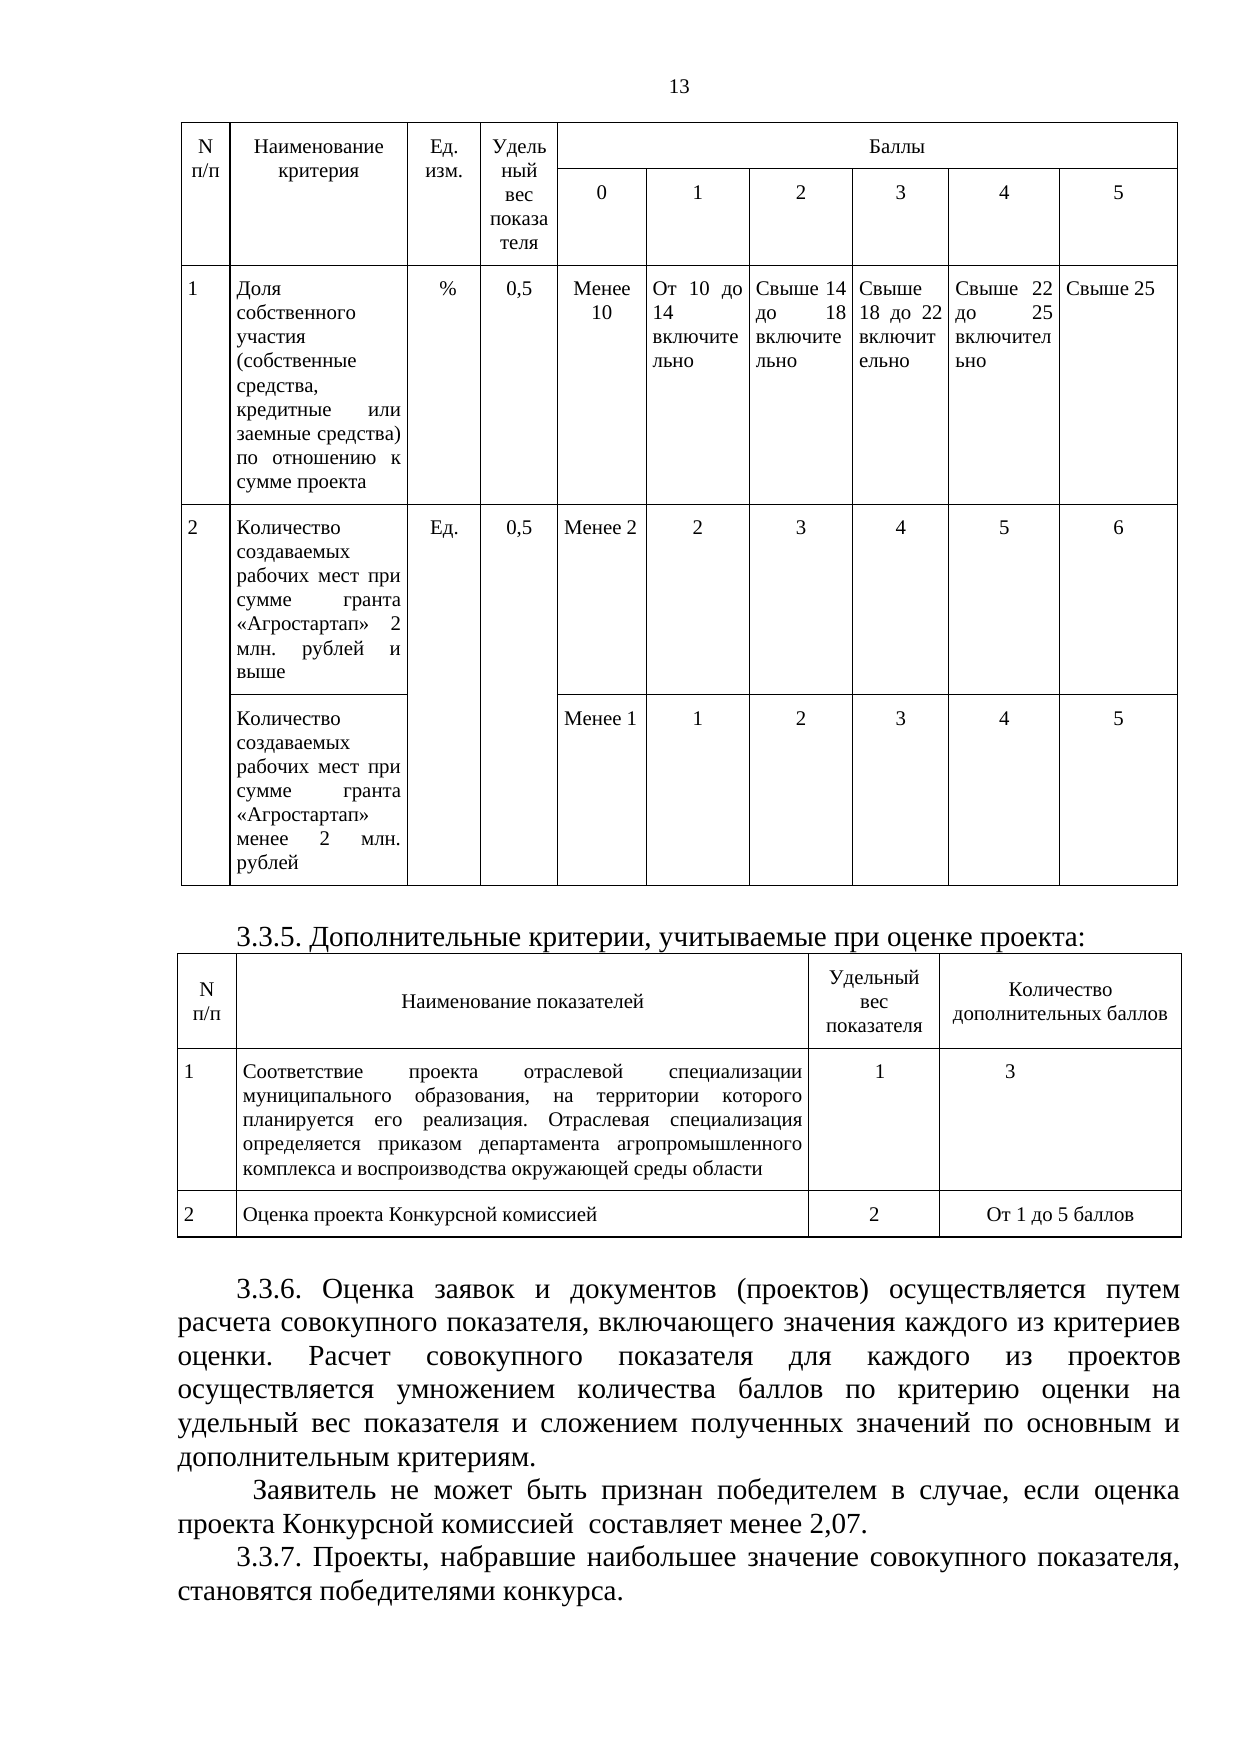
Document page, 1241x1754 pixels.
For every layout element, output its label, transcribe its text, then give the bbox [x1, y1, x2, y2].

text 3.3.7. Проекты, набравшие наибольшее значение совокупного показателя, становятся победителями конкурса. [177, 1539, 1181, 1606]
table_cell Доля собственного участия (собственные средства, кредитные или заемные средства) по отношению к сумме проекта [231, 266, 407, 503]
table_cell Свыше 18 до 22 включительно [853, 266, 948, 503]
table_cell 3 [853, 695, 948, 885]
table_cell 3 [940, 1049, 1181, 1190]
table_cell 6 [1060, 505, 1177, 694]
table_header Количество дополнительных баллов [940, 954, 1181, 1047]
table_cell 2 [178, 1191, 236, 1236]
text Заявитель не может быть признан победителем в случае, если оценка проекта Конкурсной комиссией составляет менее 2,07. [177, 1472, 1181, 1539]
table_cell 5 [1060, 695, 1177, 885]
table_cell 1 [809, 1049, 939, 1190]
table_cell 2 [647, 505, 749, 694]
table_cell 0 [558, 169, 646, 264]
table_cell 4 [853, 505, 948, 694]
table_header Наименование критерия [231, 123, 407, 264]
table_cell 1 [182, 266, 229, 503]
table_cell От 10 до 14 включительно [647, 266, 749, 503]
text 3.3.6. Оценка заявок и документов (проектов) осуществляется путем расчета совокупного показателя, включающего значения каждого из критериев оценки. Расчет совокупного показателя для каждого из проектов осуществляется умножением количества баллов по критерию оценки на удельный вес показателя и сложением полученных значений по основным и дополнительным критериям. [177, 1271, 1181, 1472]
table_header Ед. изм. [408, 123, 480, 264]
table_cell 2 [809, 1191, 939, 1236]
text 3.3.5. Дополнительные критерии, учитываемые при оценке проекта: [177, 919, 1181, 953]
table_cell 5 [949, 505, 1059, 694]
table_header Наименование показателей [237, 954, 808, 1047]
table_cell 1 [647, 695, 749, 885]
table_cell 4 [949, 169, 1059, 264]
table_cell Менее 1 [558, 695, 646, 885]
table_cell Свыше 25 [1060, 266, 1177, 503]
table_header Удельный вес показателя [481, 123, 557, 264]
table_header N п/п [182, 123, 229, 264]
table_cell 2 [750, 695, 852, 885]
table_cell Свыше 22 до 25 включительно [949, 266, 1059, 503]
table_cell Соответствие проекта отраслевой специализации муниципального образования, на территории которого планируется его реализация. Отраслевая специализация определяется приказом департамента агропромышленного комплекса и воспроизводства окружающей среды области [237, 1049, 808, 1190]
table_cell 4 [949, 695, 1059, 885]
table_cell 1 [647, 169, 749, 264]
table_cell 1 [178, 1049, 236, 1190]
table_cell 0,5 [481, 266, 557, 503]
table_header Удельный вес показателя [809, 954, 939, 1047]
table_cell Менее 2 [558, 505, 646, 694]
table_cell Количество создаваемых рабочих мест при сумме гранта «Агростартап» 2 млн. рублей и выше [231, 505, 407, 694]
table_cell 2 [750, 169, 852, 264]
table_cell Свыше 14 до 18 включительно [750, 266, 852, 503]
table_cell % [408, 266, 480, 503]
table_cell 0,5 [481, 505, 557, 885]
table_cell 3 [853, 169, 948, 264]
table_cell 5 [1060, 169, 1177, 264]
table_cell От 1 до 5 баллов [940, 1191, 1181, 1236]
table_header N п/п [178, 954, 236, 1047]
table_cell Ед. [408, 505, 480, 885]
table_cell Оценка проекта Конкурсной комиссией [237, 1191, 808, 1236]
table_header Баллы [558, 123, 1177, 168]
table_cell 2 [182, 505, 229, 885]
table_cell Менее 10 [558, 266, 646, 503]
table_cell 3 [750, 505, 852, 694]
table_cell Количество создаваемых рабочих мест при сумме гранта «Агростартап» менее 2 млн. рублей [231, 695, 407, 885]
